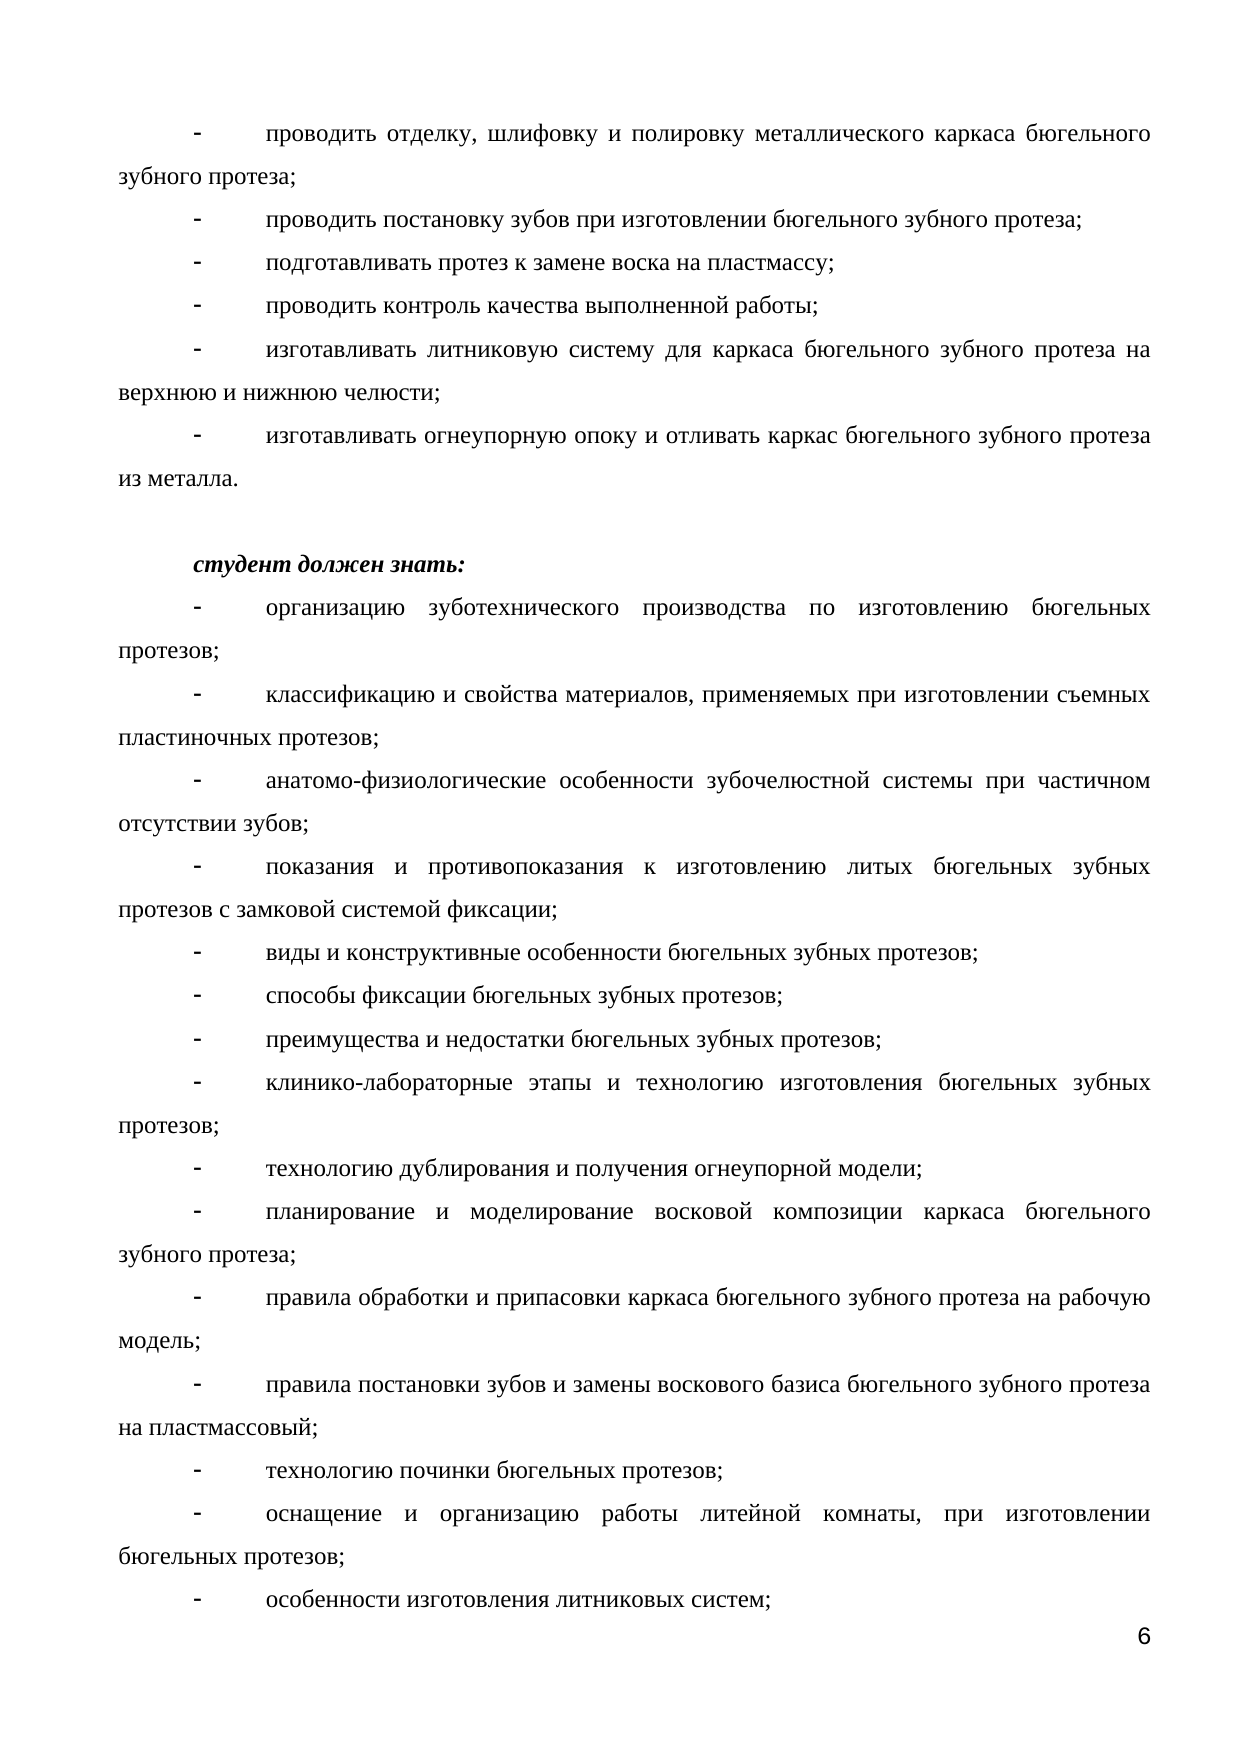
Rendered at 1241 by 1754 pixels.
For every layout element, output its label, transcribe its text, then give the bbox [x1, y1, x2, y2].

list преимущества и недостатки бюгельных зубных протезов; [118, 1024, 1152, 1052]
list изготавливать огнеупорную опоку и отливать каркас бюгельного зубного протеза из металла. [118, 420, 1152, 492]
list способы фиксации бюгельных зубных протезов; [118, 981, 1152, 1009]
list технологию починки бюгельных протезов; [118, 1455, 1152, 1484]
list виды и конструктивные особенности бюгельных зубных протезов; [118, 937, 1152, 966]
list классификацию и свойства материалов, применяемых при изготовлении съемных пластиночных протезов; [118, 679, 1152, 751]
list подготавливать протез к замене воска на пластмассу; [118, 247, 1152, 276]
list организацию зуботехнического производства по изготовлению бюгельных протезов; [118, 592, 1152, 664]
list показания и противопоказания к изготовлению литых бюгельных зубных протезов с замковой системой фиксации; [118, 851, 1152, 923]
list изготавливать литниковую систему для каркаса бюгельного зубного протеза на верхнюю и нижнюю челюсти; [118, 334, 1152, 406]
list оснащение и организацию работы литейной комнаты, при изготовлении бюгельных протезов; [118, 1498, 1152, 1570]
list проводить отделку, шлифовку и полировку металлического каркаса бюгельного зубного протеза; [118, 118, 1152, 190]
list клинико-лабораторные этапы и технологию изготовления бюгельных зубных протезов; [118, 1067, 1152, 1139]
list правила обработки и припасовки каркаса бюгельного зубного протеза на рабочую модель; [118, 1282, 1152, 1354]
list проводить постановку зубов при изготовлении бюгельного зубного протеза; [118, 204, 1152, 233]
list анатомо-физиологические особенности зубочелюстной системы при частичном отсутствии зубов; [118, 765, 1152, 837]
list проводить контроль качества выполненной работы; [118, 291, 1152, 319]
list правила постановки зубов и замены воскового базиса бюгельного зубного протеза на пластмассовый; [118, 1369, 1152, 1441]
text студент должен знать: [118, 549, 1152, 578]
list технологию дублирования и получения огнеупорной модели; [118, 1153, 1152, 1182]
list особенности изготовления литниковых систем; [118, 1584, 1152, 1613]
list планирование и моделирование восковой композиции каркаса бюгельного зубного протеза; [118, 1196, 1152, 1268]
